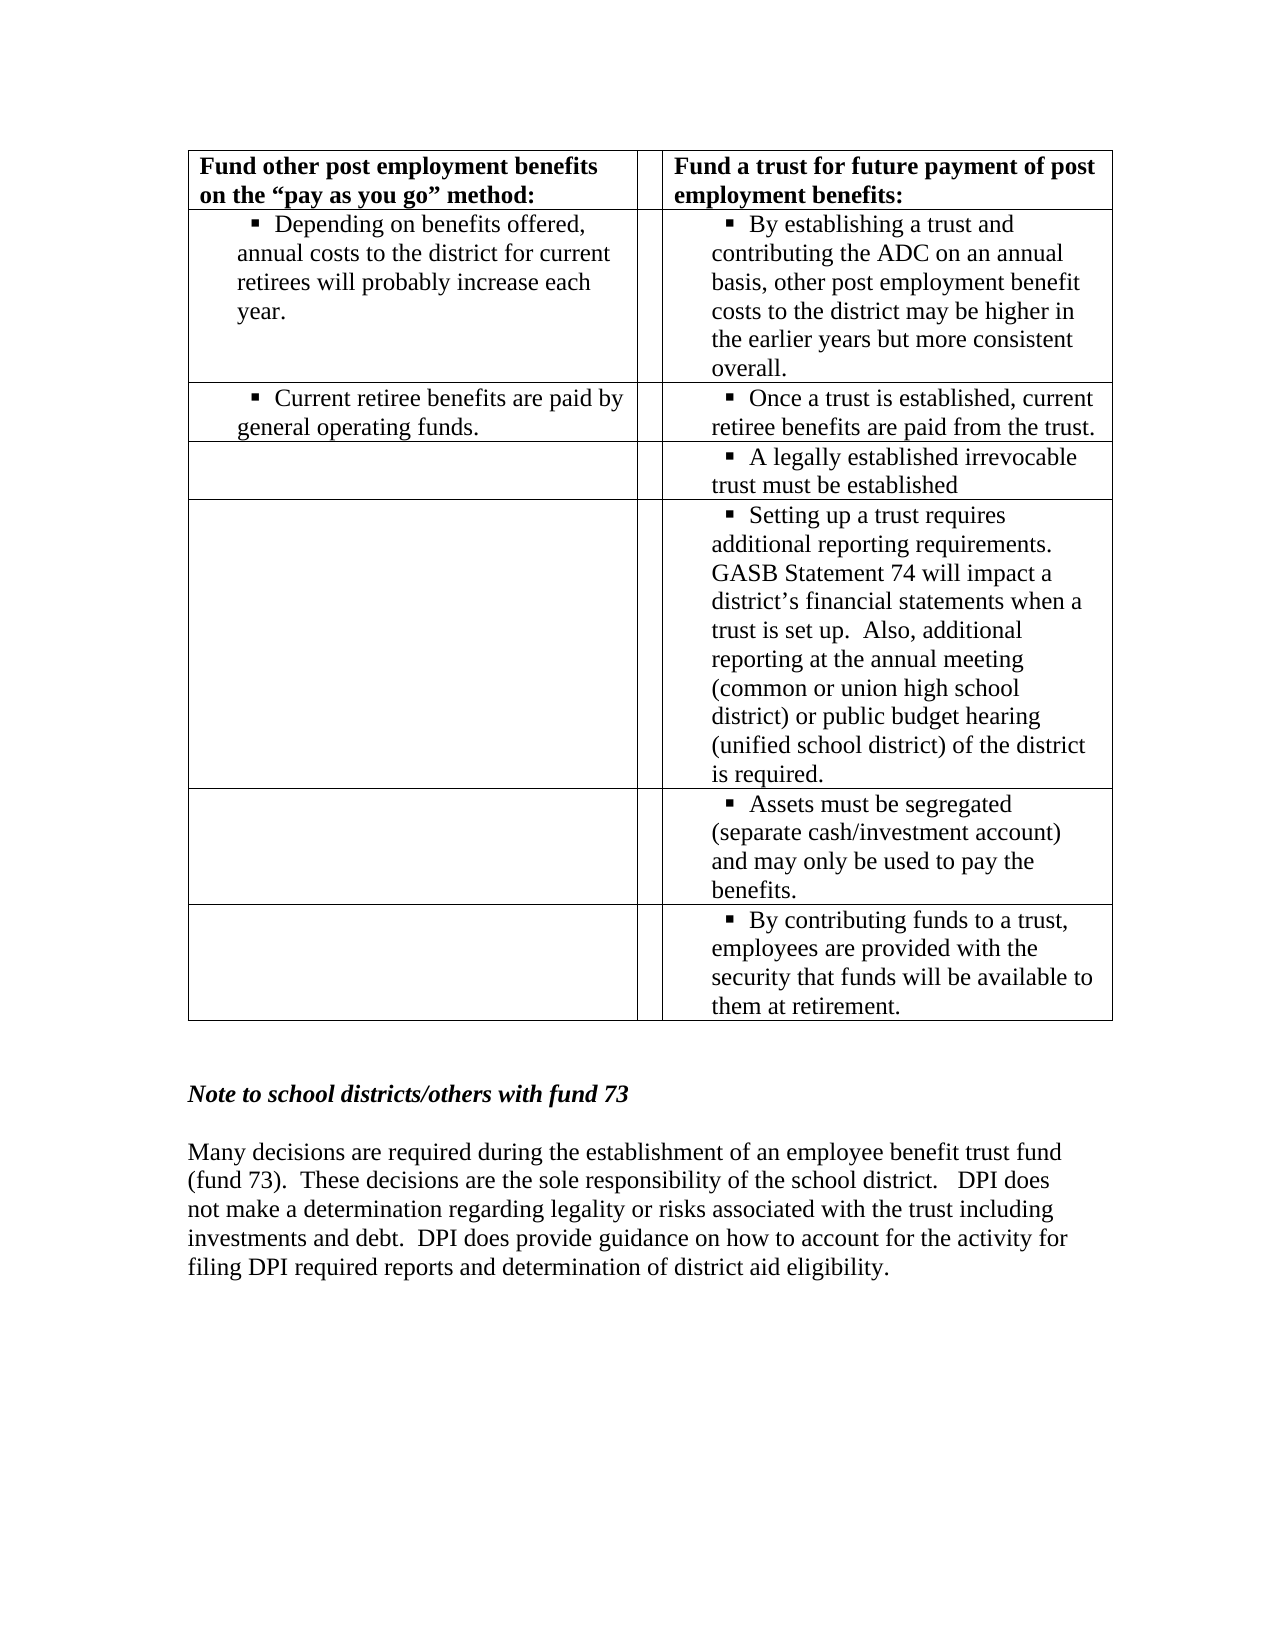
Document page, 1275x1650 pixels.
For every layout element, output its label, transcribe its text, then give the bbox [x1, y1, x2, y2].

table_cell [189, 789, 637, 904]
table_cell Depending on benefits offered, annual costs to the district for current retirees will probably increase each year. [189, 210, 637, 382]
table_cell [189, 500, 637, 788]
table_cell Once a trust is established, current retiree benefits are paid from the trust. [663, 383, 1112, 441]
table_cell [638, 210, 662, 382]
table_cell Assets must be segregated (separate cash/investment account) and may only be used to pay the benefits. [663, 789, 1112, 904]
text Many decisions are required during the establishment of an employee benefit trust fund (fund 73). These decisions are the sole responsibility of the school district. DPI does not make a determination regarding legality or risks associated with the trust including investments and debt. DPI does provide guidance on how to account for the activity for filing DPI required reports and determination of district aid eligibility. [187, 1137, 1087, 1280]
table_header Fund other post employment benefits on the “pay as you go” method: [189, 151, 637, 208]
table_cell Setting up a trust requires additional reporting requirements. GASB Statement 74 will impact a district’s financial statements when a trust is set up. Also, additional reporting at the annual meeting (common or union high school district) or public budget hearing (unified school district) of the district is required. [663, 500, 1112, 788]
table_cell By establishing a trust and contributing the ADC on an annual basis, other post employment benefit costs to the district may be higher in the earlier years but more consistent overall. [663, 210, 1112, 382]
table_cell [189, 905, 637, 1020]
table_cell [638, 500, 662, 788]
table_cell A legally established irrevocable trust must be established [663, 442, 1112, 499]
table_cell Current retiree benefits are paid by general operating funds. [189, 383, 637, 441]
table_cell [638, 383, 662, 441]
table_cell [638, 905, 662, 1020]
table_cell [638, 789, 662, 904]
table_header [638, 151, 662, 208]
table_cell [189, 442, 637, 499]
table_cell By contributing funds to a trust, employees are provided with the security that funds will be available to them at retirement. [663, 905, 1112, 1020]
table_cell [638, 442, 662, 499]
table_header Fund a trust for future payment of post employment benefits: [663, 151, 1112, 208]
text Note to school districts/others with fund 73 [187, 1079, 1087, 1107]
